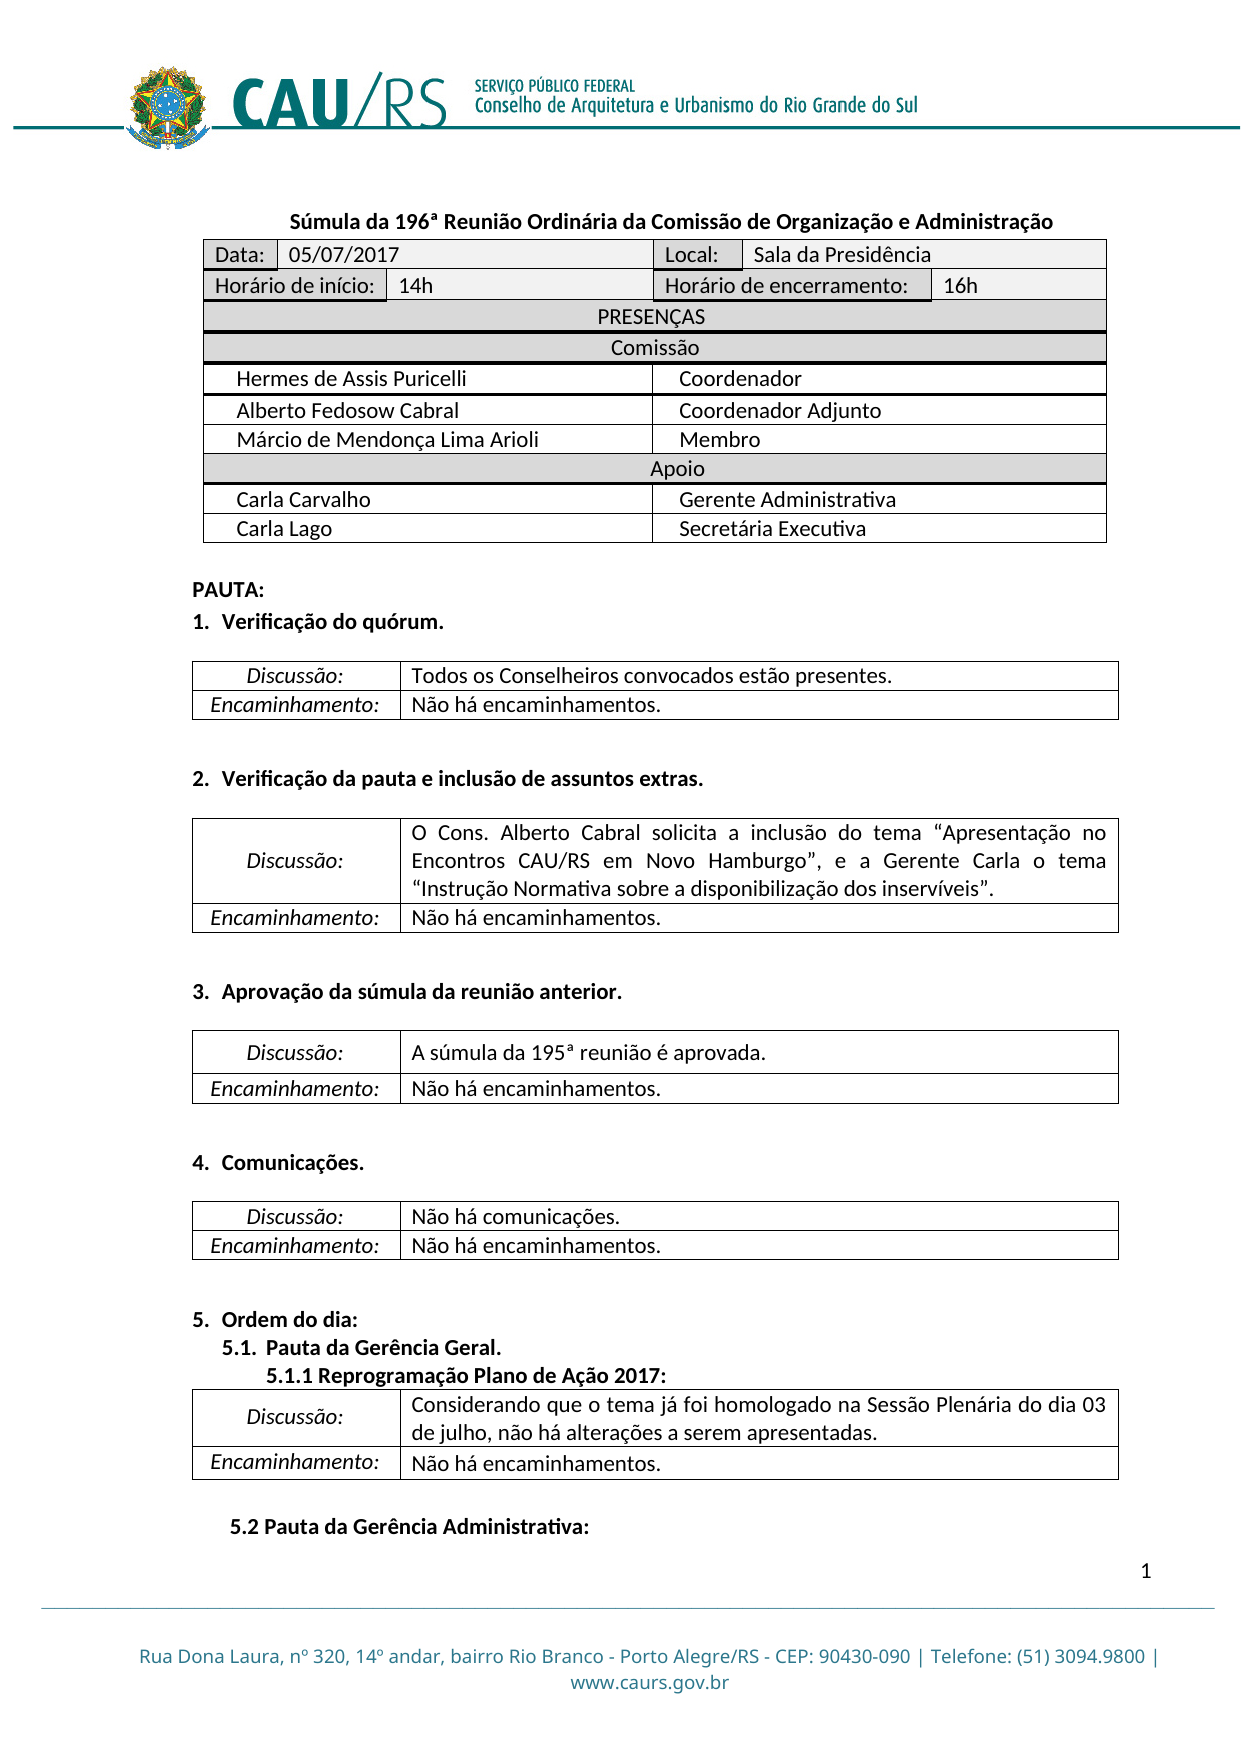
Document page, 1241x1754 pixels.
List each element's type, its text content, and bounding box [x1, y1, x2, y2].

table_cell Carla Carvalho [204, 485, 652, 513]
table_header A súmula da 195ª reunião é aprovada. [401, 1031, 1118, 1073]
table_cell Encaminhamento: [193, 904, 400, 932]
table_header Todos os Conselheiros convocados estão presentes. [401, 662, 1118, 689]
table_cell Carla Lago [204, 514, 652, 542]
table_cell Encaminhamento: [193, 1074, 400, 1102]
list Pauta da Gerência Geral. [222, 1333, 1152, 1361]
table_cell Encaminhamento: [193, 1231, 400, 1259]
table_cell PRESENÇAS [204, 300, 1106, 330]
table_cell 14h [387, 269, 653, 299]
table_cell Coordenador Adjunto [653, 396, 1106, 424]
list 5.1.1 Reprogramação Plano de Ação 2017: [236, 1361, 1152, 1389]
table_cell Não há encaminhamentos. [401, 1231, 1118, 1259]
table_cell Encaminhamento: [193, 691, 400, 719]
list Comunicações. [192, 1148, 1152, 1176]
table_header Sala da Presidência [743, 240, 1106, 268]
table_cell Coordenador [653, 365, 1106, 393]
picture [13, 0, 1241, 160]
list 5.2 Pauta da Gerência Administrativa: [229, 1512, 1152, 1540]
table_cell Não há encaminhamentos. [401, 691, 1118, 719]
table_header O Cons. Alberto Cabral solicita a inclusão do tema “Apresentação no Encontros CAU/RS em Novo Hamburgo”, e a Gerente Carla o tema “Instrução Normativa sobre a disponibilização dos inservíveis”. [401, 819, 1118, 902]
table_cell Não há encaminhamentos. [401, 1074, 1118, 1102]
table_header 05/07/2017 [278, 240, 653, 268]
table_header Data: [204, 240, 277, 268]
table_cell Comissão [204, 334, 1106, 361]
table_header Discussão: [193, 1390, 400, 1446]
list PAUTA: [192, 575, 1152, 603]
table_header Discussão: [193, 1202, 400, 1230]
table_header Discussão: [193, 662, 400, 689]
list Verificação do quórum. [192, 607, 1152, 636]
table_cell Apoio [204, 454, 1106, 482]
list Ordem do dia: [192, 1305, 1152, 1333]
text Súmula da 196ª Reunião Ordinária da Comissão de Organização e Administração [192, 207, 1152, 235]
table_cell Hermes de Assis Puricelli [204, 365, 652, 393]
table_cell Gerente Administrativa [653, 485, 1106, 513]
list Verificação da pauta e inclusão de assuntos extras. [192, 764, 1152, 792]
list Aprovação da súmula da reunião anterior. [192, 977, 1152, 1005]
table_cell Márcio de Mendonça Lima Arioli [204, 425, 652, 453]
table_cell Membro [653, 425, 1106, 453]
table_header Discussão: [193, 819, 400, 902]
table_cell Horário de início: [204, 269, 386, 299]
table_cell Não há encaminhamentos. [401, 1447, 1118, 1479]
table_cell Encaminhamento: [193, 1447, 400, 1479]
table_cell 16h [932, 269, 1106, 299]
table_header Local: [654, 240, 742, 268]
table_cell Não há encaminhamentos. [401, 904, 1118, 932]
table_cell Alberto Fedosow Cabral [204, 396, 652, 424]
table_header Discussão: [193, 1031, 400, 1073]
table_header Considerando que o tema já foi homologado na Sessão Plenária do dia 03 de julho, não há alterações a serem apresentadas. [401, 1390, 1118, 1446]
table_header Não há comunicações. [401, 1202, 1118, 1230]
table_cell Horário de encerramento: [654, 269, 931, 299]
table_cell Secretária Executiva [653, 514, 1106, 542]
